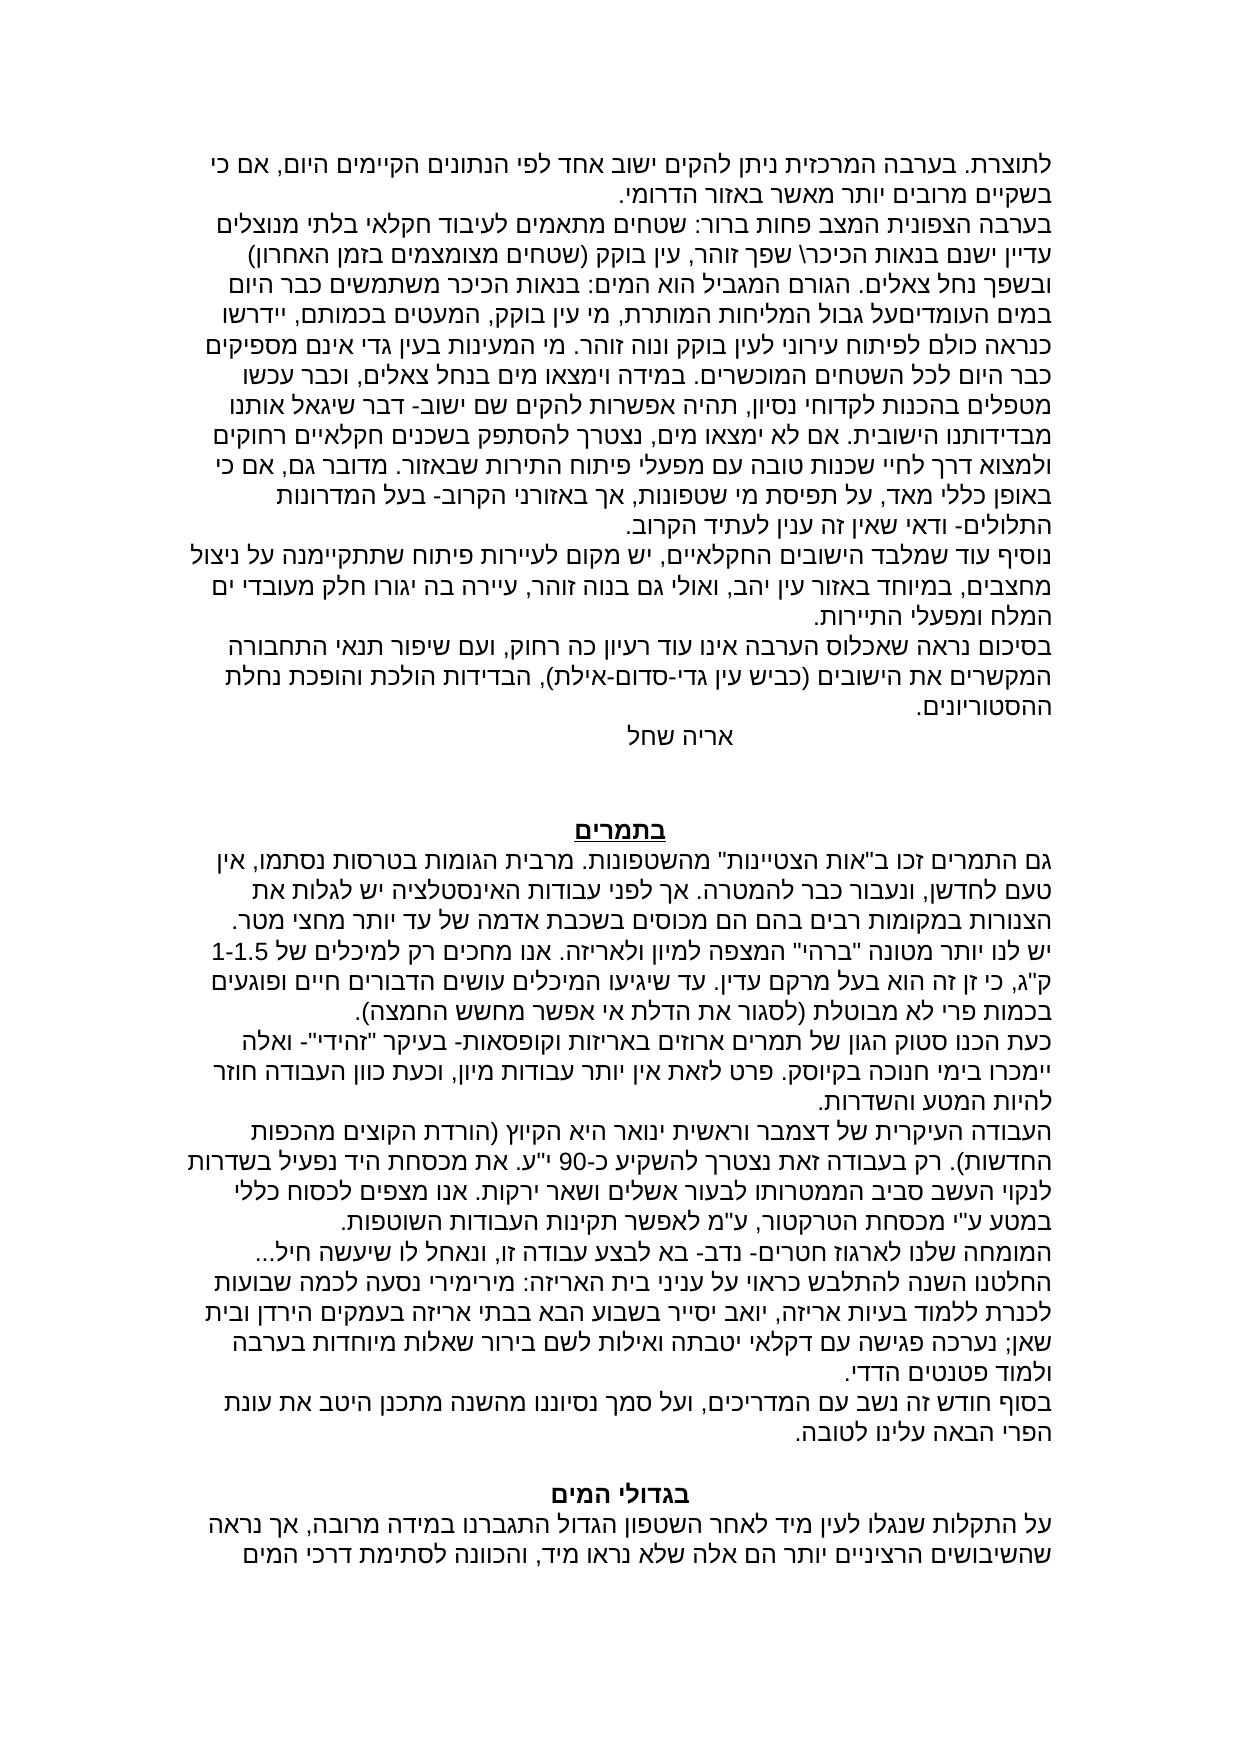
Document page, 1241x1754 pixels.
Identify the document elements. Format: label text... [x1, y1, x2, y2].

text העבודה העיקרית של דצמבר וראשית ינואר היא הקיוץ (הורדת הקוצים מהכפות החדשות). רק בעבודה זאת נצטרך להשקיע כ-90 י"ע. את מכסחת היד נפעיל בשדרות לנקוי העשב סביב הממטרותו לבעור אשלים ושאר ירקות. אנו מצפים לכסוח כללי במטע ע"י מכסחת הטרקטור, ע"מ לאפשר תקינות העבודות השוטפות. [187, 1117, 1053, 1236]
text המומחה שלנו לארגוז חטרים- נדב- בא לבצע עבודה זו, ונאחל לו שיעשה חיל... החלטנו השנה להתלבש כראוי על עניני בית האריזה: מירימירי נסעה לכמה שבועות לכנרת ללמוד בעיות אריזה, יואב יסייר בשבוע הבא בבתי אריזה בעמקים הירדן ובית שאן; נערכה פגישה עם דקלאי יטבתה ואילות לשם בירור שאלות מיוחדות בערבה ולמוד פטנטים הדדי. [187, 1237, 1053, 1387]
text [187, 150, 1053, 209]
text אריה שחל [187, 722, 1053, 751]
text כעת הכנו סטוק הגון של תמרים ארוזים באריזות וקופסאות- בעיקר "זהידי"- ואלה יימכרו בימי חנוכה בקיוסק. פרט לזאת אין יותר עבודות מיון, וכעת כוון העבודה חוזר להיות המטע והשדרות. [187, 1027, 1053, 1116]
text גם התמרים זכו ב"אות הצטיינות" מהשטפונות. מרבית הגומות בטרסות נסתמו, אין טעם לחדשן, ונעבור כבר להמטרה. אך לפני עבודות האינסטלציה יש לגלות את הצנורות במקומות רבים בהם הם מכוסים בשכבת אדמה של עד יותר מחצי מטר. [187, 846, 1053, 935]
text יש לנו יותר מטונה "ברהי" המצפה למיון ולאריזה. אנו מחכים רק למיכלים של 1-1.5 ק"ג, כי זן זה הוא בעל מרקם עדין. עד שיגיעו המיכלים עושים הדבורים חיים ופוגעים בכמות פרי לא מבוטלת (לסגור את הדלת אי אפשר מחשש החמצה). [187, 936, 1053, 1025]
text בסוף חודש זה נשב עם המדריכים, ועל סמך נסיוננו מהשנה מתכנן היטב את עונת הפרי הבאה עלינו לטובה. [187, 1388, 1053, 1447]
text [187, 1510, 1053, 1569]
text בסיכום נראה שאכלוס הערבה אינו עוד רעיון כה רחוק, ועם שיפור תנאי התחבורה המקשרים את הישובים (כביש עין גדי-סדום-אילת), הבדידות הולכת והופכת נחלת ההסטוריונים. [187, 632, 1053, 721]
text בערבה הצפונית המצב פחות ברור: שטחים מתאמים לעיבוד חקלאי בלתי מנוצלים עדיין ישנם בנאות הכיכר\ שפך זוהר, עין בוקק (שטחים מצומצמים בזמן האחרון) ובשפך נחל צאלים. הגורם המגביל הוא המים: בנאות הכיכר משתמשים כבר היום במים העומדיםעל גבול המליחות המותרת, מי עין בוקק, המעטים בכמותם, יידרשו כנראה כולם לפיתוח עירוני לעין בוקק ונוה זוהר. מי המעינות בעין גדי אינם מספיקים כבר היום לכל השטחים המוכשרים. במידה וימצאו מים בנחל צאלים, וכבר עכשו מטפלים בהכנות לקדוחי נסיון, תהיה אפשרות להקים שם ישוב- דבר שיגאל אותנו מבדידותנו הישובית. אם לא ימצאו מים, נצטרך להסתפק בשכנים חקלאיים רחוקים ולמצוא דרך לחיי שכנות טובה עם מפעלי פיתוח התירות שבאזור. מדובר גם, אם כי באופן כללי מאד, על תפיסת מי שטפונות, אך באזורני הקרוב- בעל המדרונות התלולים- ודאי שאין זה ענין לעתיד הקרוב. [187, 210, 1053, 540]
text נוסיף עוד שמלבד הישובים החקלאיים, יש מקום לעיירות פיתוח שתתקיימנה על ניצול מחצבים, במיוחד באזור עין יהב, ואולי גם בנוה זוהר, עיירה בה יגורו חלק מעובדי ים המלח ומפעלי התיירות. [187, 541, 1053, 630]
text בגדולי המים [187, 1480, 1053, 1509]
text בתמרים [187, 816, 1053, 845]
